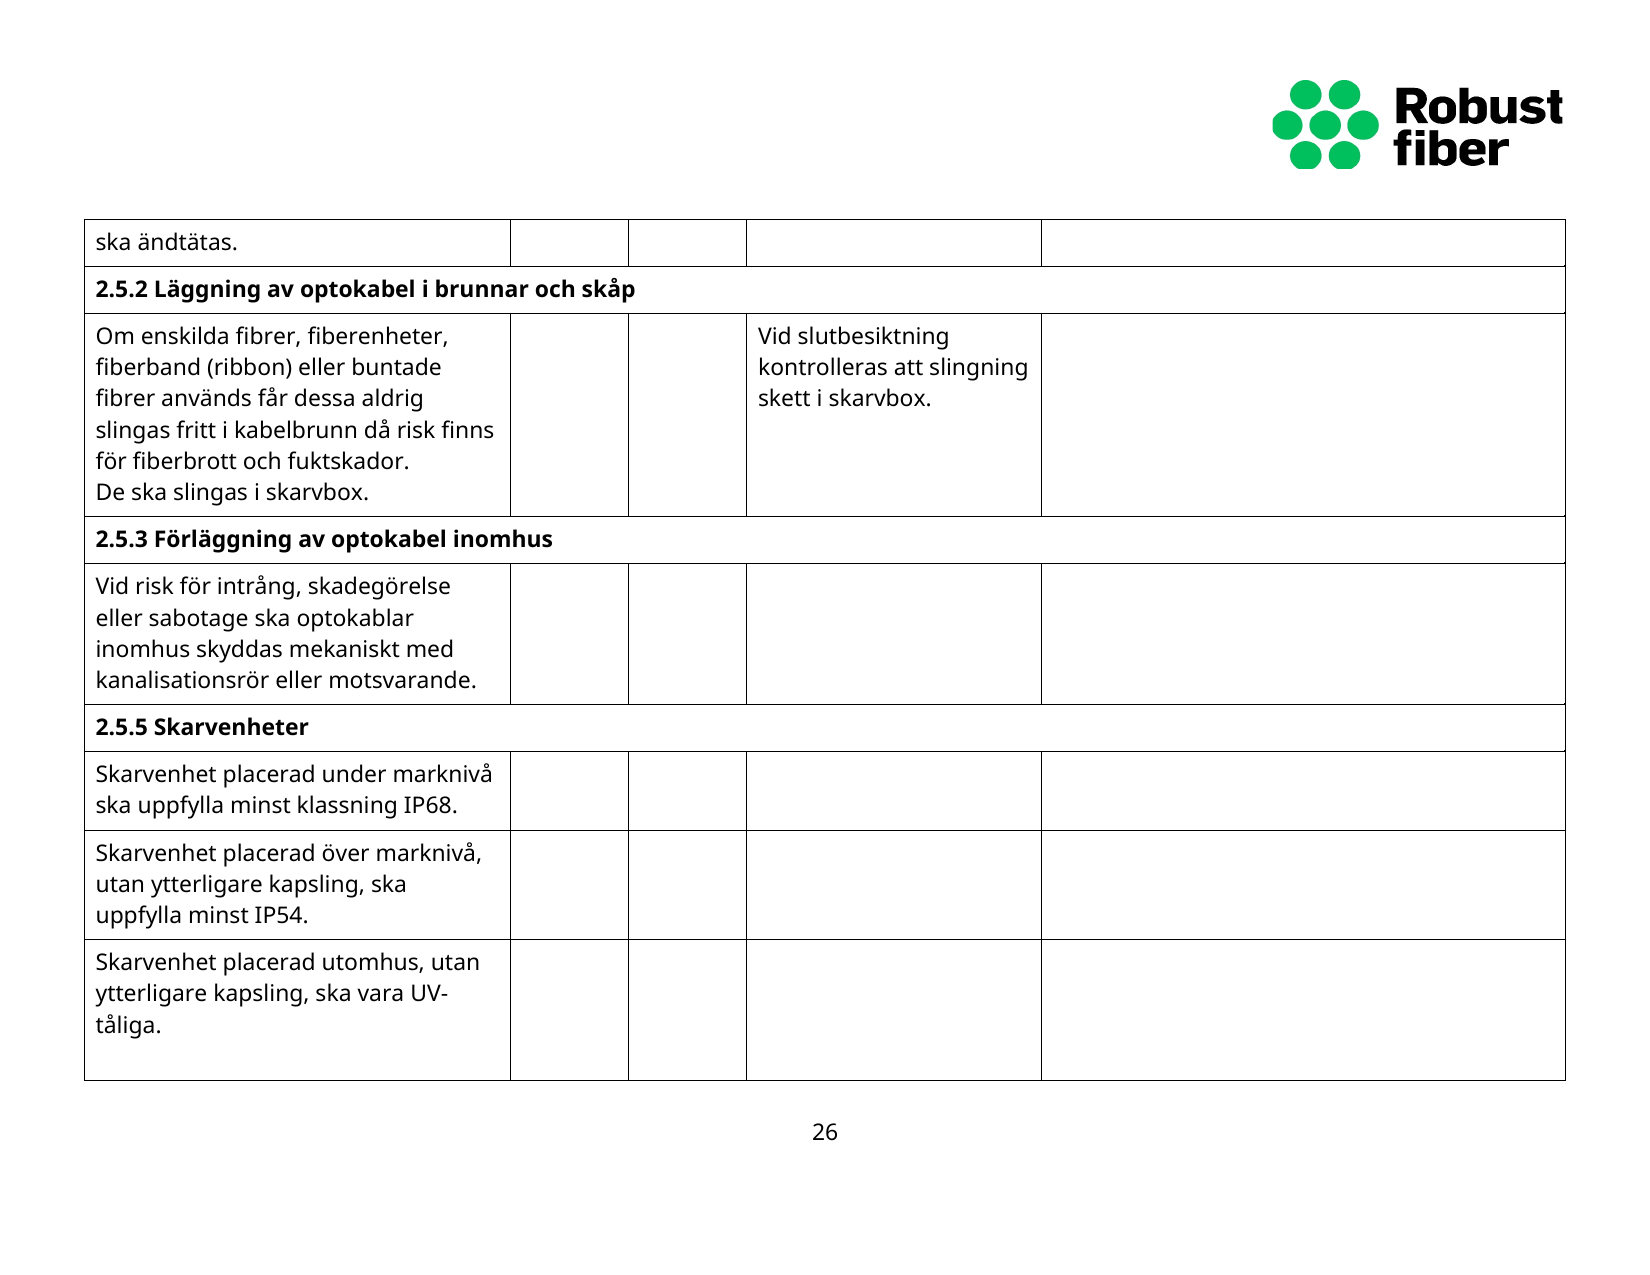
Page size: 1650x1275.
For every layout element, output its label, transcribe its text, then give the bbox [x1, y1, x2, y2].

table_cell [629, 831, 746, 939]
table_cell [747, 940, 1041, 1080]
table_cell Skarvenhet placerad under marknivå ska uppfylla minst klassning IP68. [85, 752, 510, 829]
table_cell Alla kablar som lämnas oavslutade ska ändtätas. [85, 220, 510, 266]
table_cell [747, 831, 1041, 939]
table_cell [629, 940, 746, 1080]
table_cell [511, 564, 628, 704]
table_cell [511, 831, 628, 939]
table_cell [1042, 564, 1565, 704]
table_cell [1042, 752, 1565, 829]
table_cell [511, 314, 628, 516]
table_cell [747, 752, 1041, 829]
table_cell 2.5.3 Förläggning av optokabel inomhus [85, 517, 1565, 563]
table_cell [1042, 831, 1565, 939]
table_cell [511, 220, 628, 266]
table_cell Skarvenhet placerad över marknivå, utan ytterligare kapsling, ska uppfylla minst IP54. [85, 831, 510, 939]
table_cell [629, 220, 746, 266]
table_cell [511, 940, 628, 1080]
table_cell Skarvenhet placerad utomhus, utan ytterligare kapsling, ska vara UV-tåliga. [85, 940, 510, 1080]
table_cell [629, 752, 746, 829]
table_cell Vid slutbesiktning kontrolleras att slingning skett i skarvbox. [747, 314, 1041, 516]
table_cell 2.5.2 Läggning av optokabel i brunnar och skåp [85, 267, 1565, 313]
table_cell [629, 314, 746, 516]
table_cell [1042, 314, 1565, 516]
table_cell Om enskilda fibrer, fiberenheter, fiberband (ribbon) eller buntade fibrer används får dessa aldrig slingas fritt i kabelbrunn då risk finns för fiberbrott och fuktskador. De ska slingas i skarvbox. [85, 314, 510, 516]
table_cell Vid risk för intrång, skadegörelse eller sabotage ska optokablar inomhus skyddas mekaniskt med kanalisationsrör eller motsvarande. [85, 564, 510, 704]
table_cell [747, 220, 1041, 266]
table_cell [511, 752, 628, 829]
table_cell [1042, 940, 1565, 1080]
table_cell 2.5.5 Skarvenheter [85, 705, 1565, 751]
table_cell [747, 564, 1041, 704]
table_cell [1042, 220, 1565, 266]
table_cell [629, 564, 746, 704]
picture [1271, 80, 1563, 168]
